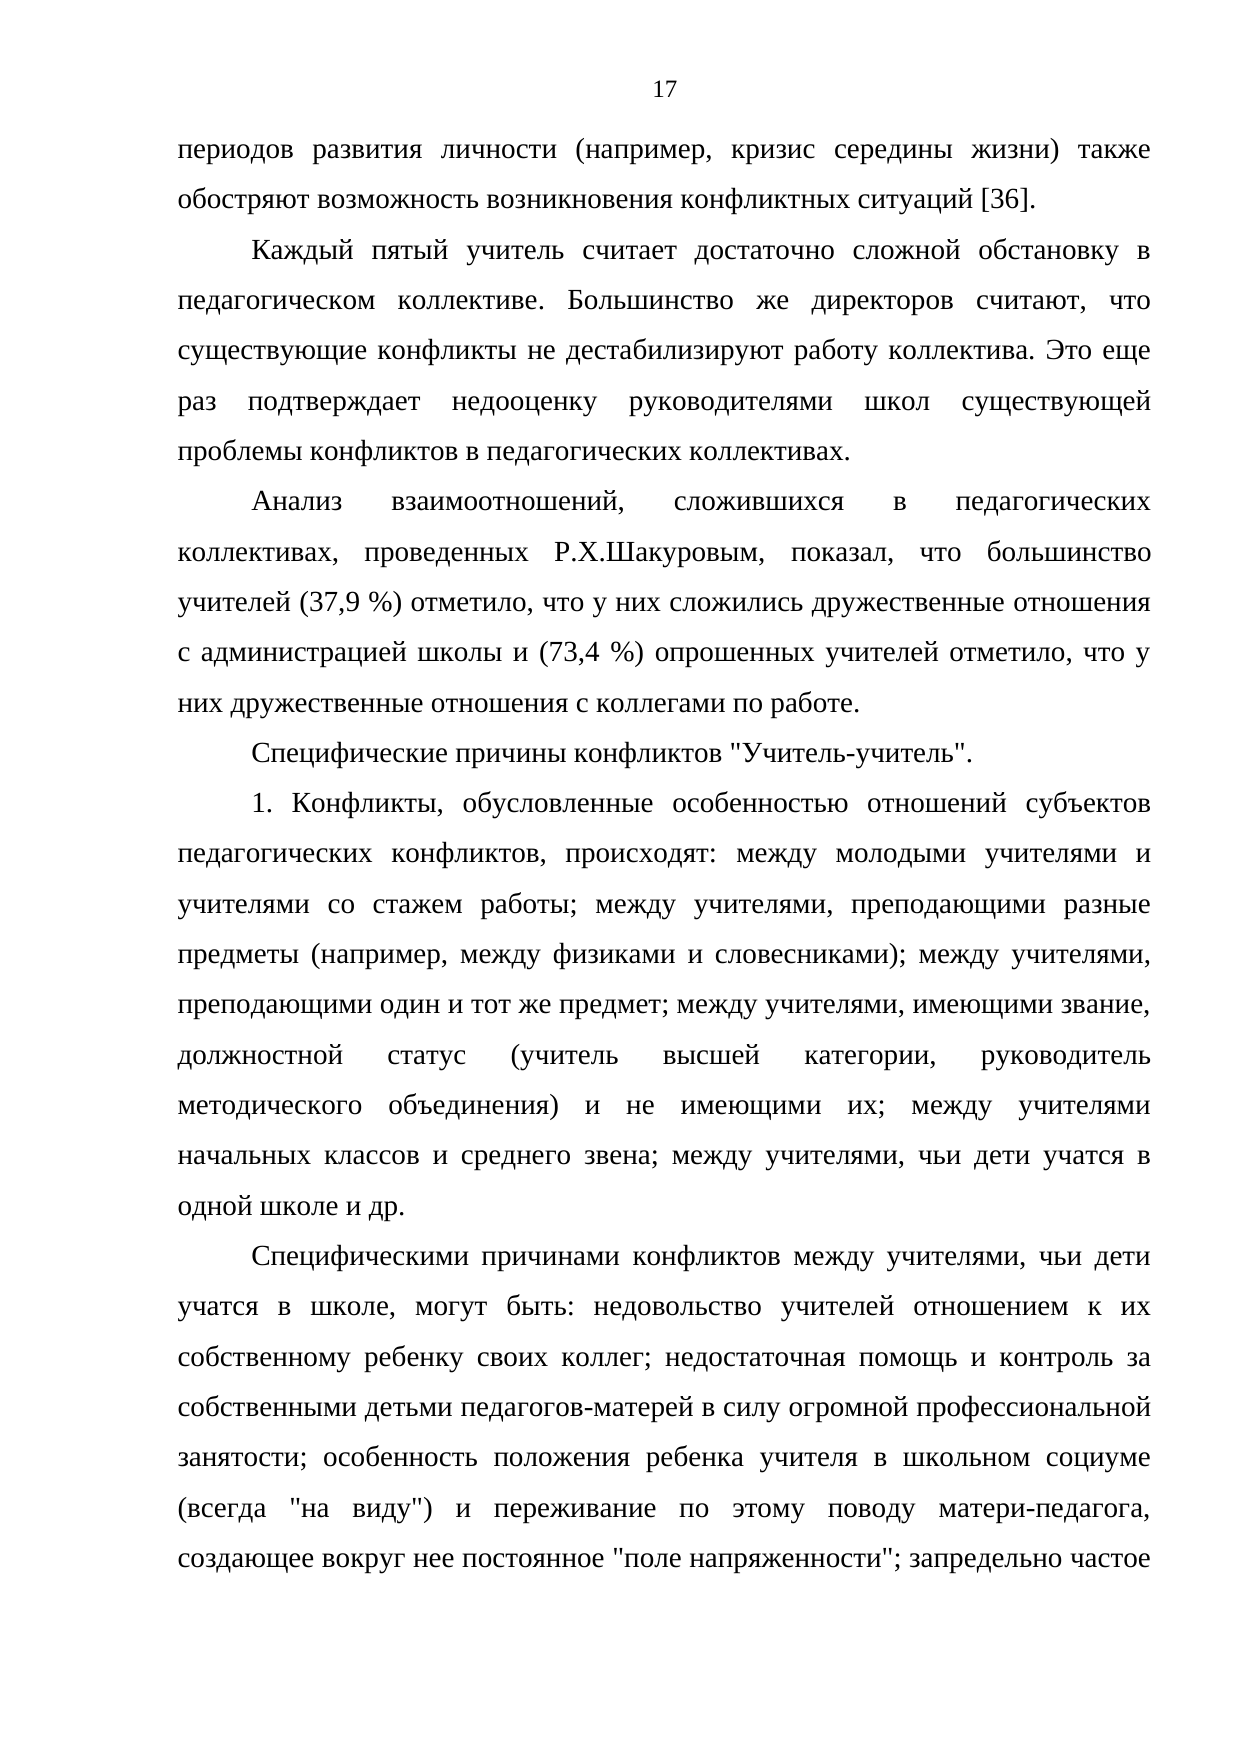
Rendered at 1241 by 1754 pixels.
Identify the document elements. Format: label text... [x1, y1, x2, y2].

text 1. Конфликты, обусловленные особенностью отношений субъектов педагогических конфликтов, происходят: между молодыми учителями и учителями со стажем работы; между учителями, преподающими разные предметы (например, между физиками и словесниками); между учителями, преподающими один и тот же предмет; между учителями, имеющими звание, должностной статус (учитель высшей категории, руководитель методического объединения) и не имеющими их; между учителями начальных классов и среднего звена; между учителями, чьи дети учатся в одной школе и др. [177, 785, 1152, 1221]
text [177, 131, 1152, 215]
text Специфические причины конфликтов "Учитель-учитель". [177, 735, 1152, 768]
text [177, 1238, 1152, 1573]
text Анализ взаимоотношений, сложившихся в педагогических коллективах, проведенных Р.Х.Шакуровым, показал, что большинство учителей (37,9 %) отметило, что у них сложились дружественные отношения с администрацией школы и (73,4 %) опрошенных учителей отметило, что у них дружественные отношения с коллегами по работе. [177, 483, 1152, 718]
text Каждый пятый учитель считает достаточно сложной обстановку в педагогическом коллективе. Большинство же директоров считают, что существующие конфликты не дестабилизируют работу коллектива. Это еще раз подтверждает недооценку руководителями школ существующей проблемы конфликтов в педагогических коллективах. [177, 232, 1152, 467]
